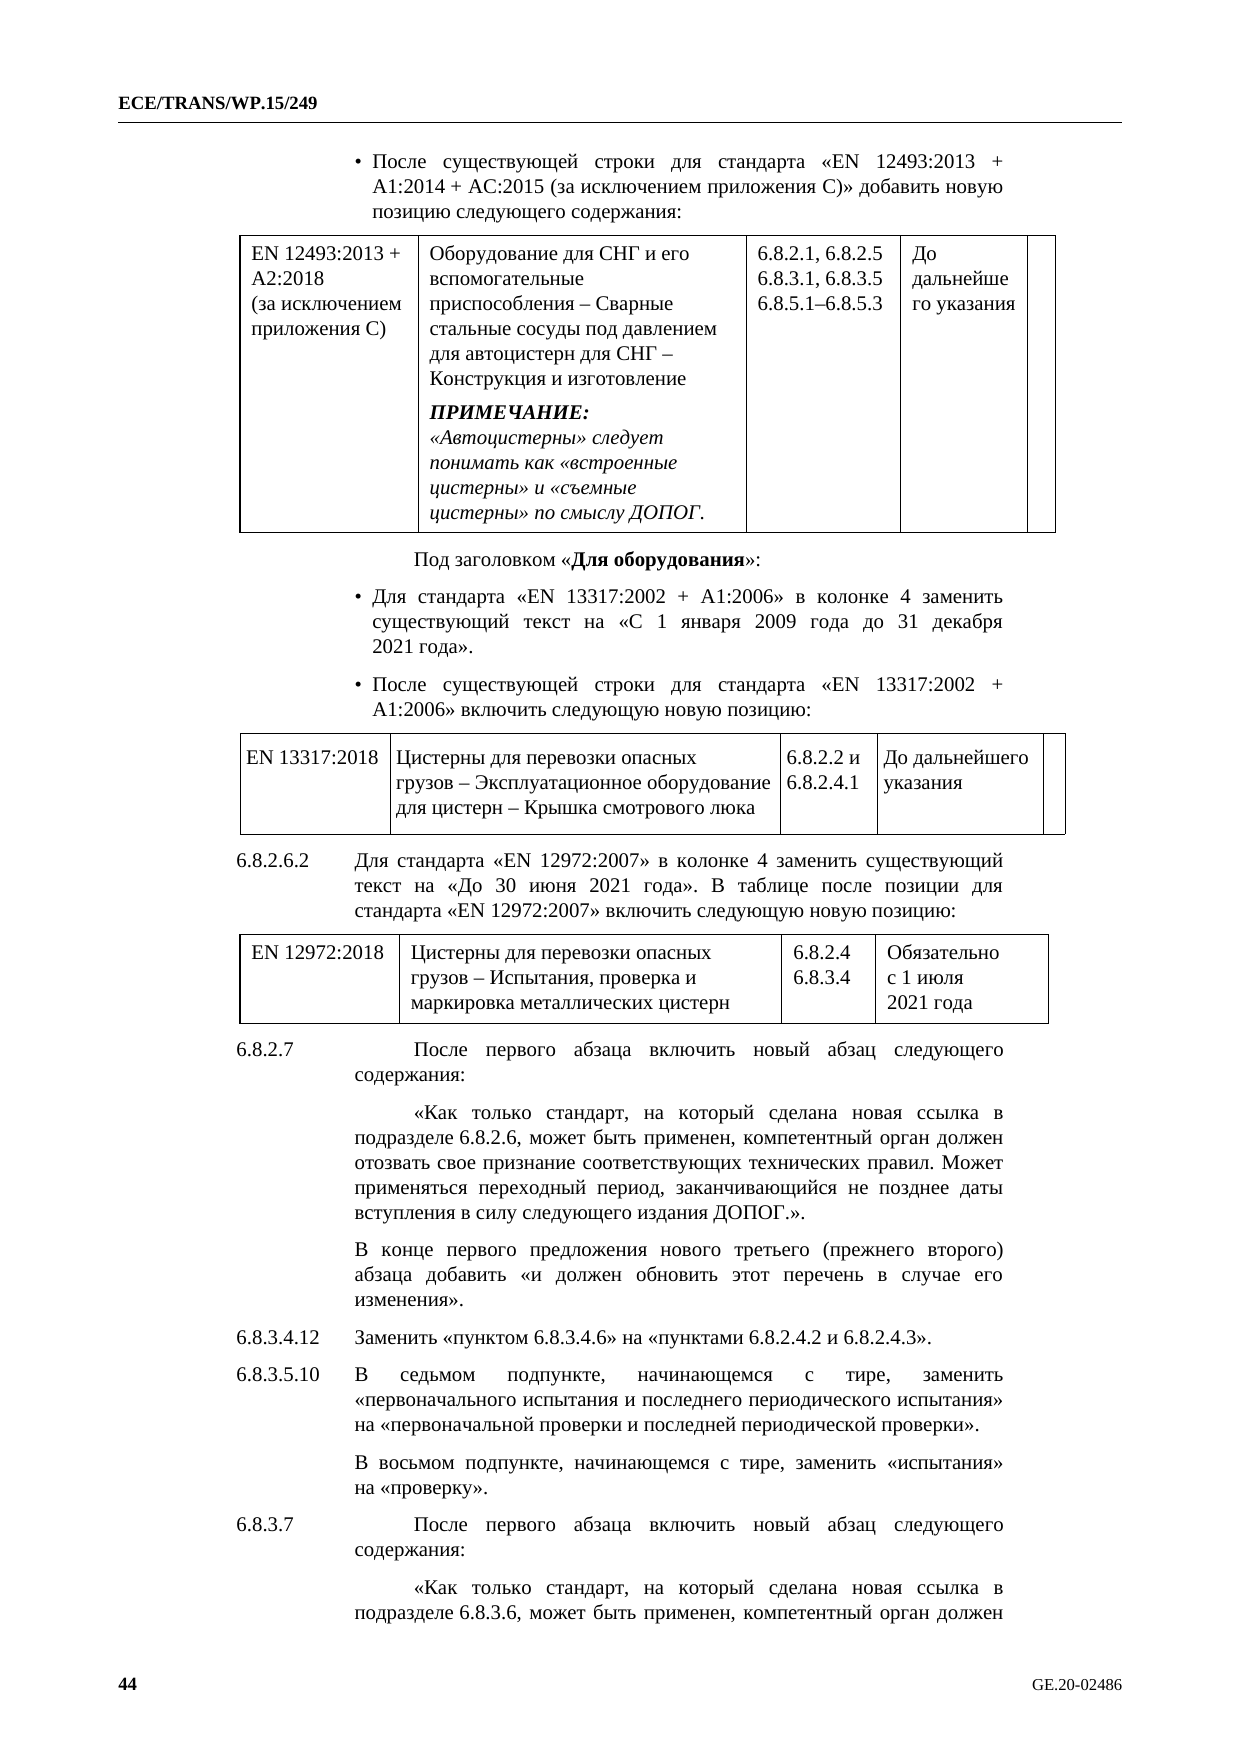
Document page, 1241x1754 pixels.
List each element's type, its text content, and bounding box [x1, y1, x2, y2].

table_header До дальнейшего указания [878, 734, 1043, 833]
table_header EN 12493:2013 + A2:2018 (за исключением приложения С) [241, 236, 418, 532]
table_header Цистерны для перевозки опасных грузов – Эксплуатационное оборудование для цистерн – Крышка смотрового люка [391, 734, 780, 833]
table_header 6.8.2.1, 6.8.2.5 6.8.3.1, 6.8.3.5 6.8.5.1–6.8.5.3 [747, 236, 900, 532]
table_header Оборудование для СНГ и его вспомогательные приспособления – Сварные стальные сосуды под давлением для автоцистерн для СНГ – Конструкция и изготовление ПРИМЕЧАНИЕ: «Автоцистерны» следует понимать как «встроенные цистерны» и «съемные цистерны» по смыслу ДОПОГ. [419, 236, 746, 532]
table_header Цистерны для перевозки опасных грузов – Испытания, проверка и маркировка металлических цистерн [400, 935, 781, 1023]
text 6.8.3.5.10 В седьмом подпункте, начинающемся с тире, заменить «первоначального испытания и последнего периодического испытания» на «первоначальной проверки и последней периодической проверки». [236, 1361, 1004, 1436]
table_header 6.8.2.4 6.8.3.4 [782, 935, 875, 1023]
list Для стандарта «EN 13317:2002 + A1:2006» в колонке 4 заменить существующий текст на «С 1 января 2009 года до 31 декабря 2021 года». [354, 583, 1004, 658]
table_header EN 13317:2018 [241, 734, 390, 833]
table_header [1044, 734, 1065, 833]
list После существующей строки для стандарта «EN 12493:2013 + A1:2014 + AC:2015 (за исключением приложения C)» добавить новую позицию следующего содержания: [354, 148, 1004, 223]
table_header [1028, 236, 1055, 532]
text 6.8.3.7 После первого абзаца включить новый абзац следующего содержания: [236, 1511, 1004, 1561]
text В восьмом подпункте, начинающемся с тире, заменить «испытания» на «проверку». [236, 1449, 1004, 1499]
table_header EN 12972:2018 [241, 935, 399, 1023]
text 6.8.2.6.2 Для стандарта «EN 12972:2007» в колонке 4 заменить существующий текст на «До 30 июня 2021 года». В таблице после позиции для стандарта «EN 12972:2007» включить следующую новую позицию: [236, 847, 1004, 922]
text В конце первого предложения нового третьего (прежнего второго) абзаца добавить «и должен обновить этот перечень в случае его изменения». [236, 1236, 1004, 1311]
text «Как только стандарт, на который сделана новая ссылка в подразделе 6.8.2.6, может быть применен, компетентный орган должен отозвать свое признание соответствующих технических правил. Может применяться переходный период, заканчивающийся не позднее даты вступления в силу следующего издания ДОПОГ.». [354, 1099, 1004, 1224]
text 6.8.3.4.12 Заменить «пунктом 6.8.3.4.6» на «пунктами 6.8.2.4.2 и 6.8.2.4.3». [236, 1324, 1004, 1349]
table_header 6.8.2.2 и 6.8.2.4.1 [781, 734, 877, 833]
text 6.8.2.7 После первого абзаца включить новый абзац следующего содержания: [236, 1036, 1004, 1086]
text Под заголовком «Для оборудования»: [236, 546, 1004, 571]
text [354, 1574, 1004, 1624]
table_header Обязательно с 1 июля 2021 года [876, 935, 1048, 1023]
list После существующей строки для стандарта «EN 13317:2002 + A1:2006» включить следующую новую позицию: [354, 671, 1004, 721]
table_header До дальнейшего указания [901, 236, 1027, 532]
